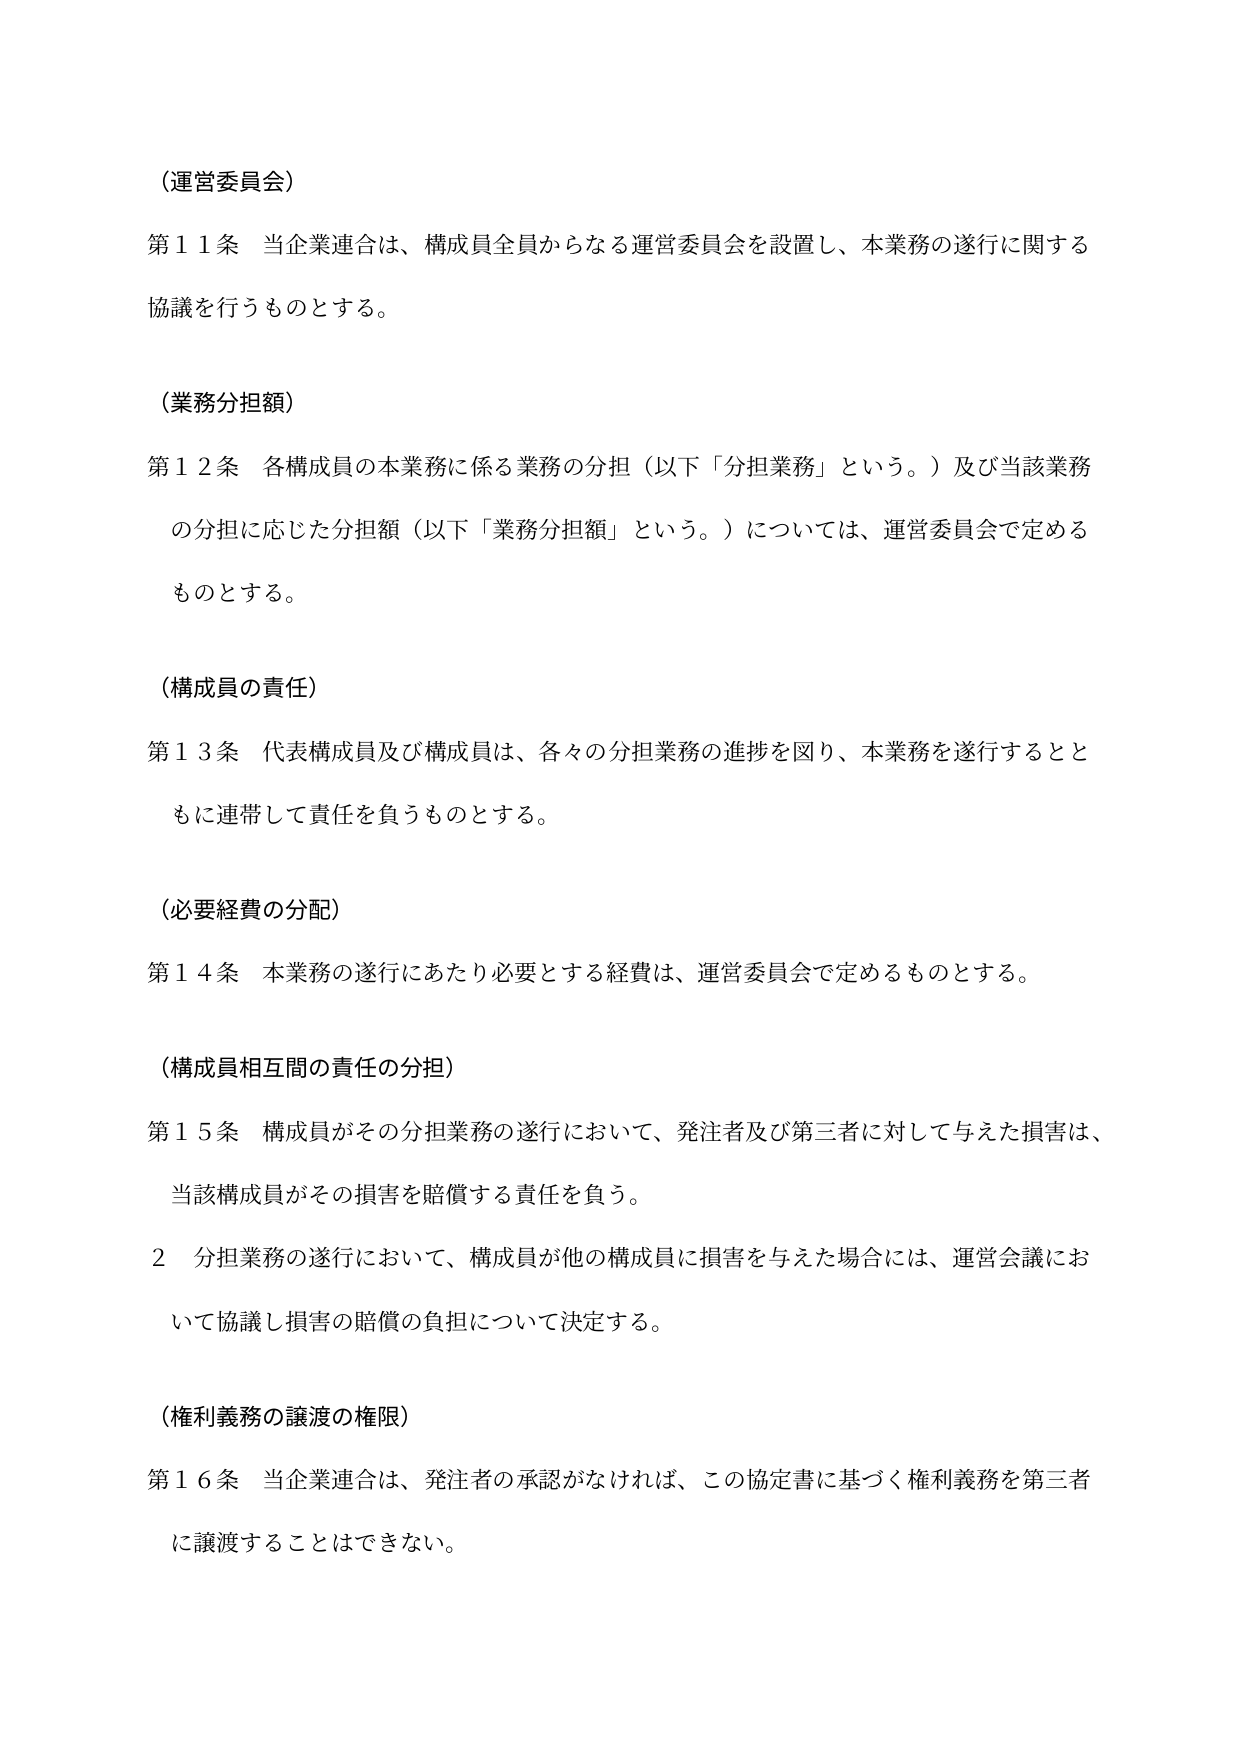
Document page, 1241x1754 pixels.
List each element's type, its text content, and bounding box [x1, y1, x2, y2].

text 第１２条 各構成員の本業務に係る業務の分担（以下「分担業務」という。）及び当該業務の分担に応じた分担額（以下「業務分担額」という。）については、運営委員会で定めるものとする。 [148, 434, 1092, 624]
text 第１６条 当企業連合は、発注者の承認がなければ、この協定書に基づく権利義務を第三者に譲渡することはできない。 [148, 1447, 1092, 1574]
text ２ 分担業務の遂行において、構成員が他の構成員に損害を与えた場合には、運営会議において協議し損害の賠償の負担について決定する。 [148, 1225, 1092, 1352]
text （運営委員会） [148, 149, 1092, 212]
text （必要経費の分配） [148, 877, 1092, 940]
text （業務分担額） [148, 370, 1092, 434]
text 第１１条 当企業連合は、構成員全員からなる運営委員会を設置し、本業務の遂行に関する協議を行うものとする。 [148, 212, 1092, 339]
text 第１３条 代表構成員及び構成員は、各々の分担業務の進捗を図り、本業務を遂行するとともに連帯して責任を負うものとする。 [148, 719, 1092, 845]
text （権利義務の譲渡の権限） [148, 1384, 1092, 1447]
text 第１５条 構成員がその分担業務の遂行において、発注者及び第三者に対して与えた損害は、当該構成員がその損害を賠償する責任を負う。 [148, 1099, 1092, 1225]
text （構成員相互間の責任の分担） [148, 1035, 1092, 1099]
text （構成員の責任） [148, 655, 1092, 719]
text 第１４条 本業務の遂行にあたり必要とする経費は、運営委員会で定めるものとする。 [148, 940, 1092, 1004]
